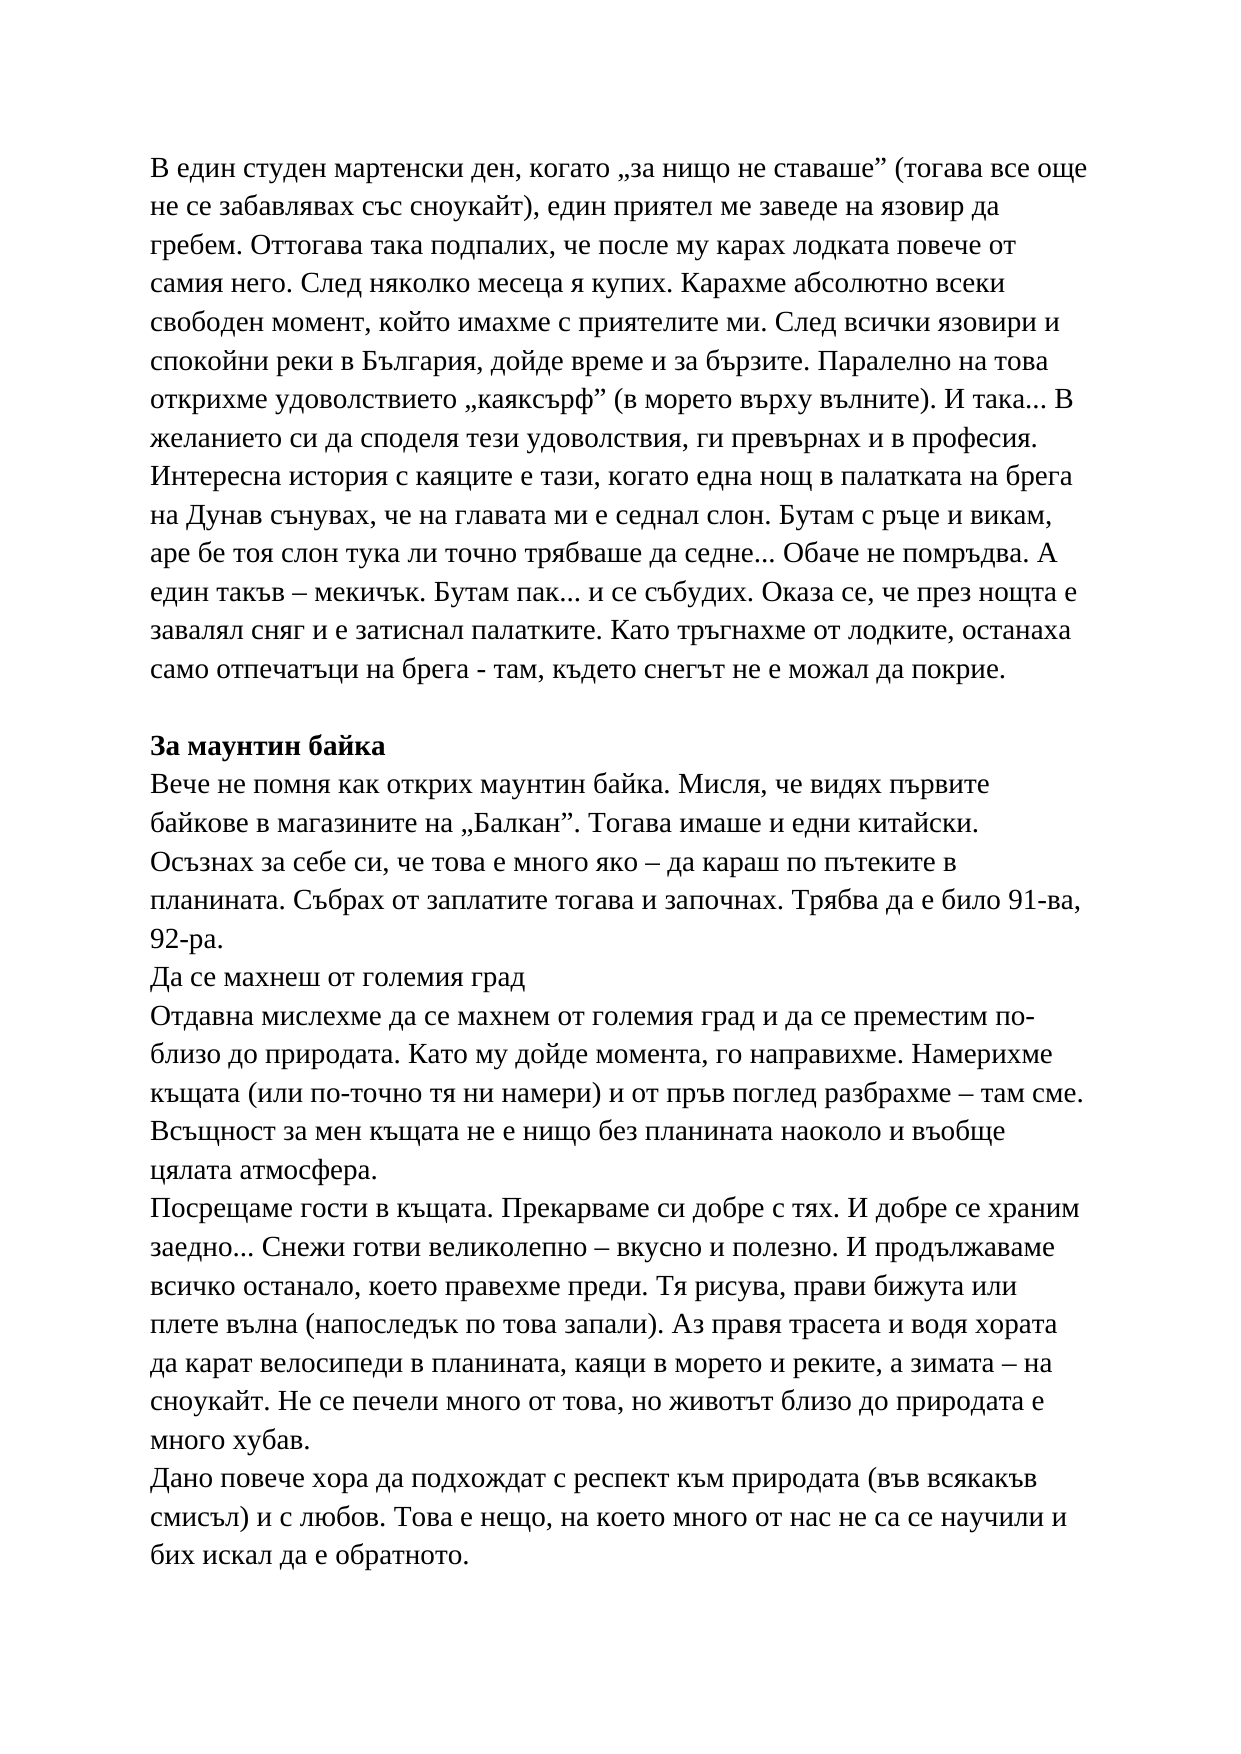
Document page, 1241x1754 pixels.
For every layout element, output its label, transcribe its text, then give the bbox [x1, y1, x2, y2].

text Вече не помня как открих маунтин байка. Мисля, че видях първите байкове в магазините на „Балкан”. Тогава имаше и едни китайски. Oсъзнах за себе си, че това е много яко – да караш по пътеките в планината. Събрах от заплатите тогава и започнах. Трябва да е било 91-ва, 92-ра. [150, 767, 1090, 954]
text За маунтин байка [150, 728, 1090, 762]
text Дано повече хора да подхождат с респект към природата (във всякакъв смисъл) и с любов. Това е нещо, на което много от нас не са се научили и бих искал да е обратното. [150, 1460, 1090, 1571]
text Да се махнеш от големия град [150, 959, 1090, 993]
text Посрещаме гости в къщата. Прекарваме си добре с тях. И добре се храним заедно... Снежи готви великолепно – вкусно и полезно. И продължаваме всичко останало, което правехме преди. Тя рисува, прави бижута или плете вълна (напоследък по това запали). Аз правя трасета и водя хората да карат велосипеди в планината, каяци в морето и реките, а зимата – на сноукайт. Не се печели много от това, но животът близо до природата е много хубав. [150, 1191, 1090, 1455]
text Отдавна мислехме да се махнем от големия град и да се преместим по-близо до природата. Като му дойде момента, го направихме. Намерихме къщата (или по-точно тя ни намери) и от пръв поглед разбрахме – там сме. Всъщност за мен къщата не е нищо без планината наоколо и въобще цялата атмосфера. [150, 998, 1090, 1186]
text В един студен мартенски ден, когато „за нищо не ставаше” (тогава все още не се забавлявах със сноукайт), един приятел ме заведе на язовир да гребем. Оттогава така подпалих, че после му карах лодката повече от самия него. След няколко месеца я купих. Карахме абсолютно всеки свободен момент, който имахме с приятелите ми. След всички язовири и спокойни реки в България, дойде време и за бързите. Паралелно на това открихме удоволствието „каяксърф” (в морето върху вълните). И така... В желанието си да споделя тези удоволствия, ги превърнах и в професия. Интересна история с каяците е тази, когато една нощ в палатката на брега на Дунав сънувах, че на главата ми е седнал слон. Бутам с ръце и викам, аре бе тоя слон тука ли точно трябваше да седне... Обаче не помръдва. А един такъв – мекичък. Бутам пак... и се събудих. Оказа се, че през нощта е завалял сняг и е затиснал палатките. Като тръгнахме от лодките, останаха само отпечатъци на брега - там, където снегът не е можал да покрие. [150, 150, 1090, 684]
